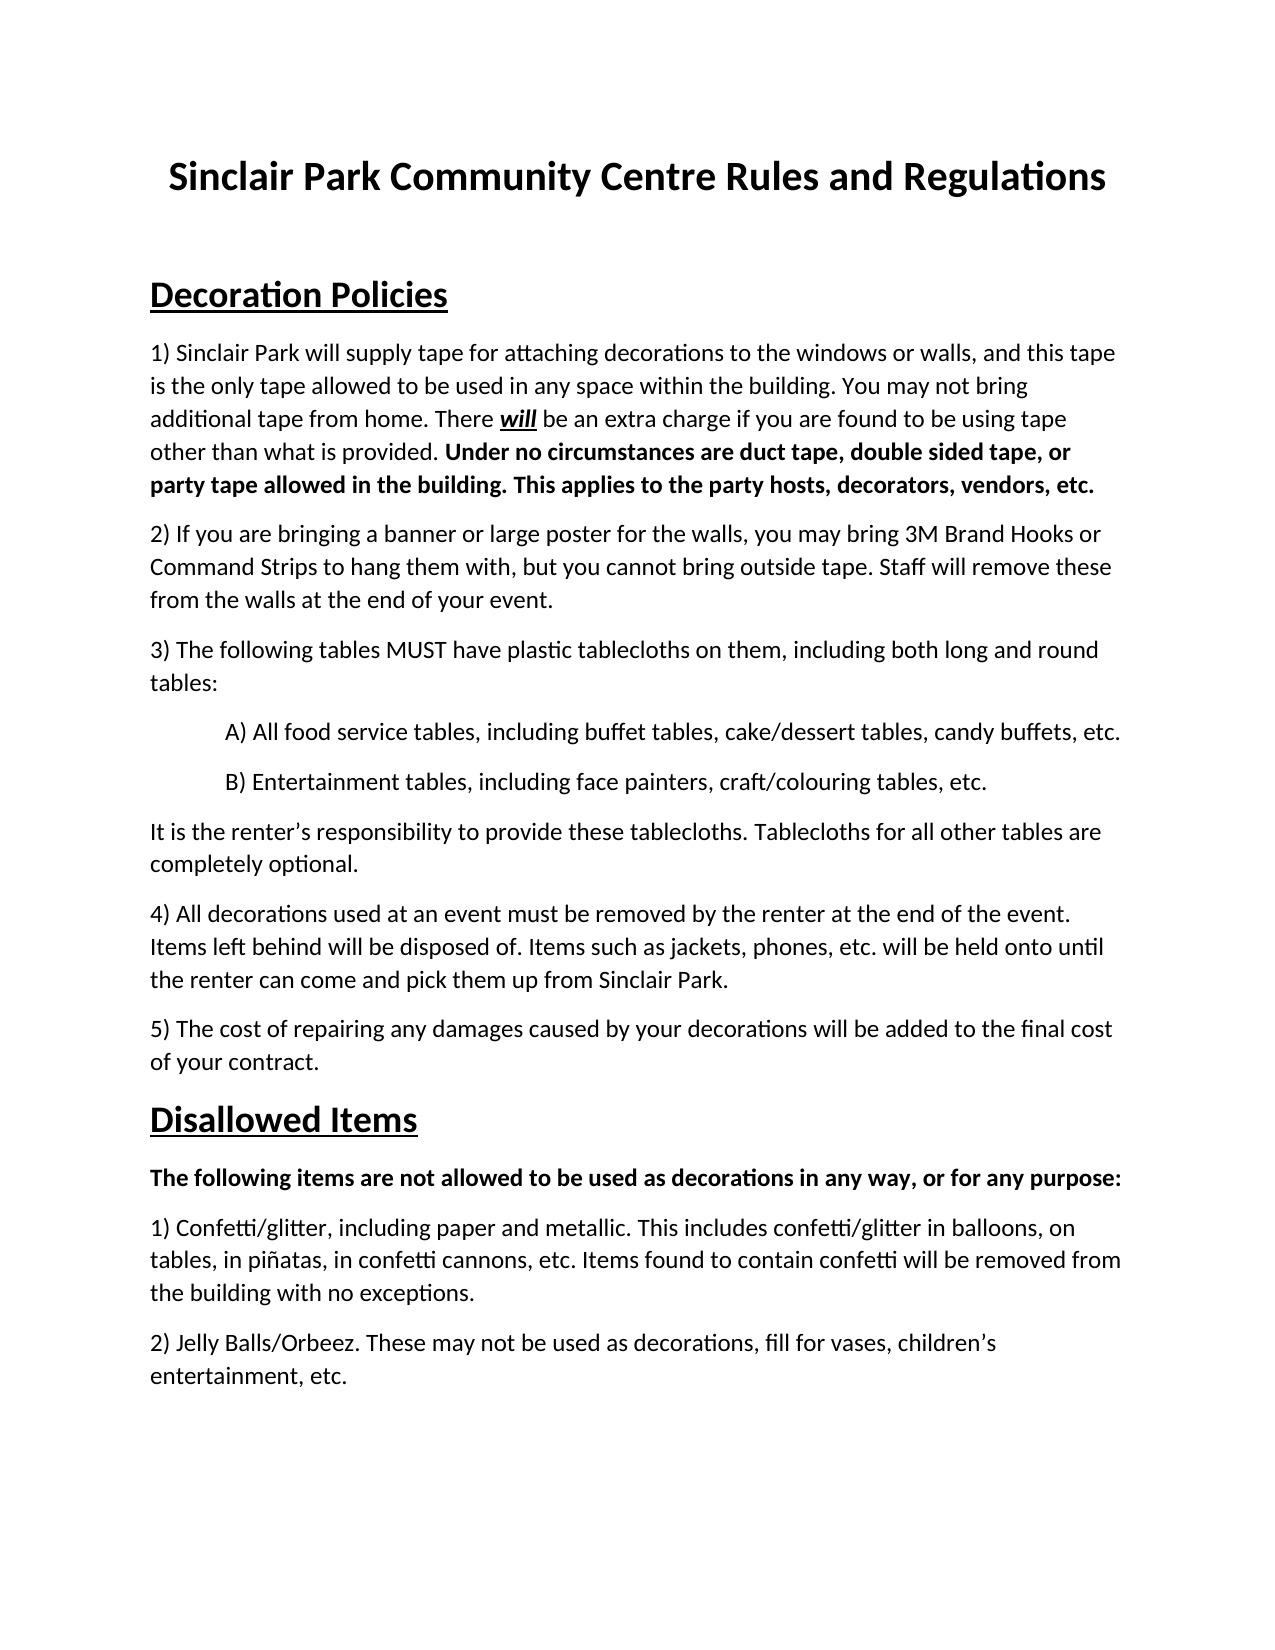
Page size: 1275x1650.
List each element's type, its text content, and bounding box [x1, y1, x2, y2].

text 4) All decorations used at an event must be removed by the renter at the end of the event. Items left behind will be disposed of. Items such as jackets, phones, etc. will be held onto until the renter can come and pick them up from Sinclair Park. [150, 898, 1125, 994]
text 1) Sinclair Park will supply tape for attaching decorations to the windows or walls, and this tape is the only tape allowed to be used in any space within the building. You may not bring additional tape from home. There will be an extra charge if you are found to be using tape other than what is provided. Under no circumstances are duct tape, double sided tape, or party tape allowed in the building. This applies to the party hosts, decorators, vendors, etc. [150, 337, 1125, 499]
text B) Entertainment tables, including face painters, craft/colouring tables, etc. [150, 766, 1125, 797]
text Sinclair Park Community Centre Rules and Regulations [150, 150, 1125, 201]
text The following items are not allowed to be used as decorations in any way, or for any purpose: [150, 1162, 1125, 1193]
text 5) The cost of repairing any damages caused by your decorations will be added to the final cost of your contract. [150, 1013, 1125, 1077]
text 1) Confetti/glitter, including paper and metallic. This includes confetti/glitter in balloons, on tables, in piñatas, in confetti cannons, etc. Items found to contain confetti will be removed from the building with no exceptions. [150, 1212, 1125, 1308]
text 2) Jelly Balls/Orbeez. These may not be used as decorations, fill for vases, children’s entertainment, etc. [150, 1327, 1125, 1391]
text Decoration Policies [150, 271, 1125, 317]
text 2) If you are bringing a banner or large poster for the walls, you may bring 3M Brand Hooks or Command Strips to hang them with, but you cannot bring outside tape. Staff will remove these from the walls at the end of your event. [150, 518, 1125, 615]
text Disallowed Items [150, 1096, 1125, 1142]
text It is the renter’s responsibility to provide these tablecloths. Tablecloths for all other tables are completely optional. [150, 816, 1125, 879]
text 3) The following tables MUST have plastic tablecloths on them, including both long and round tables: [150, 634, 1125, 697]
text A) All food service tables, including buffet tables, cake/dessert tables, candy buffets, etc. [150, 716, 1125, 747]
